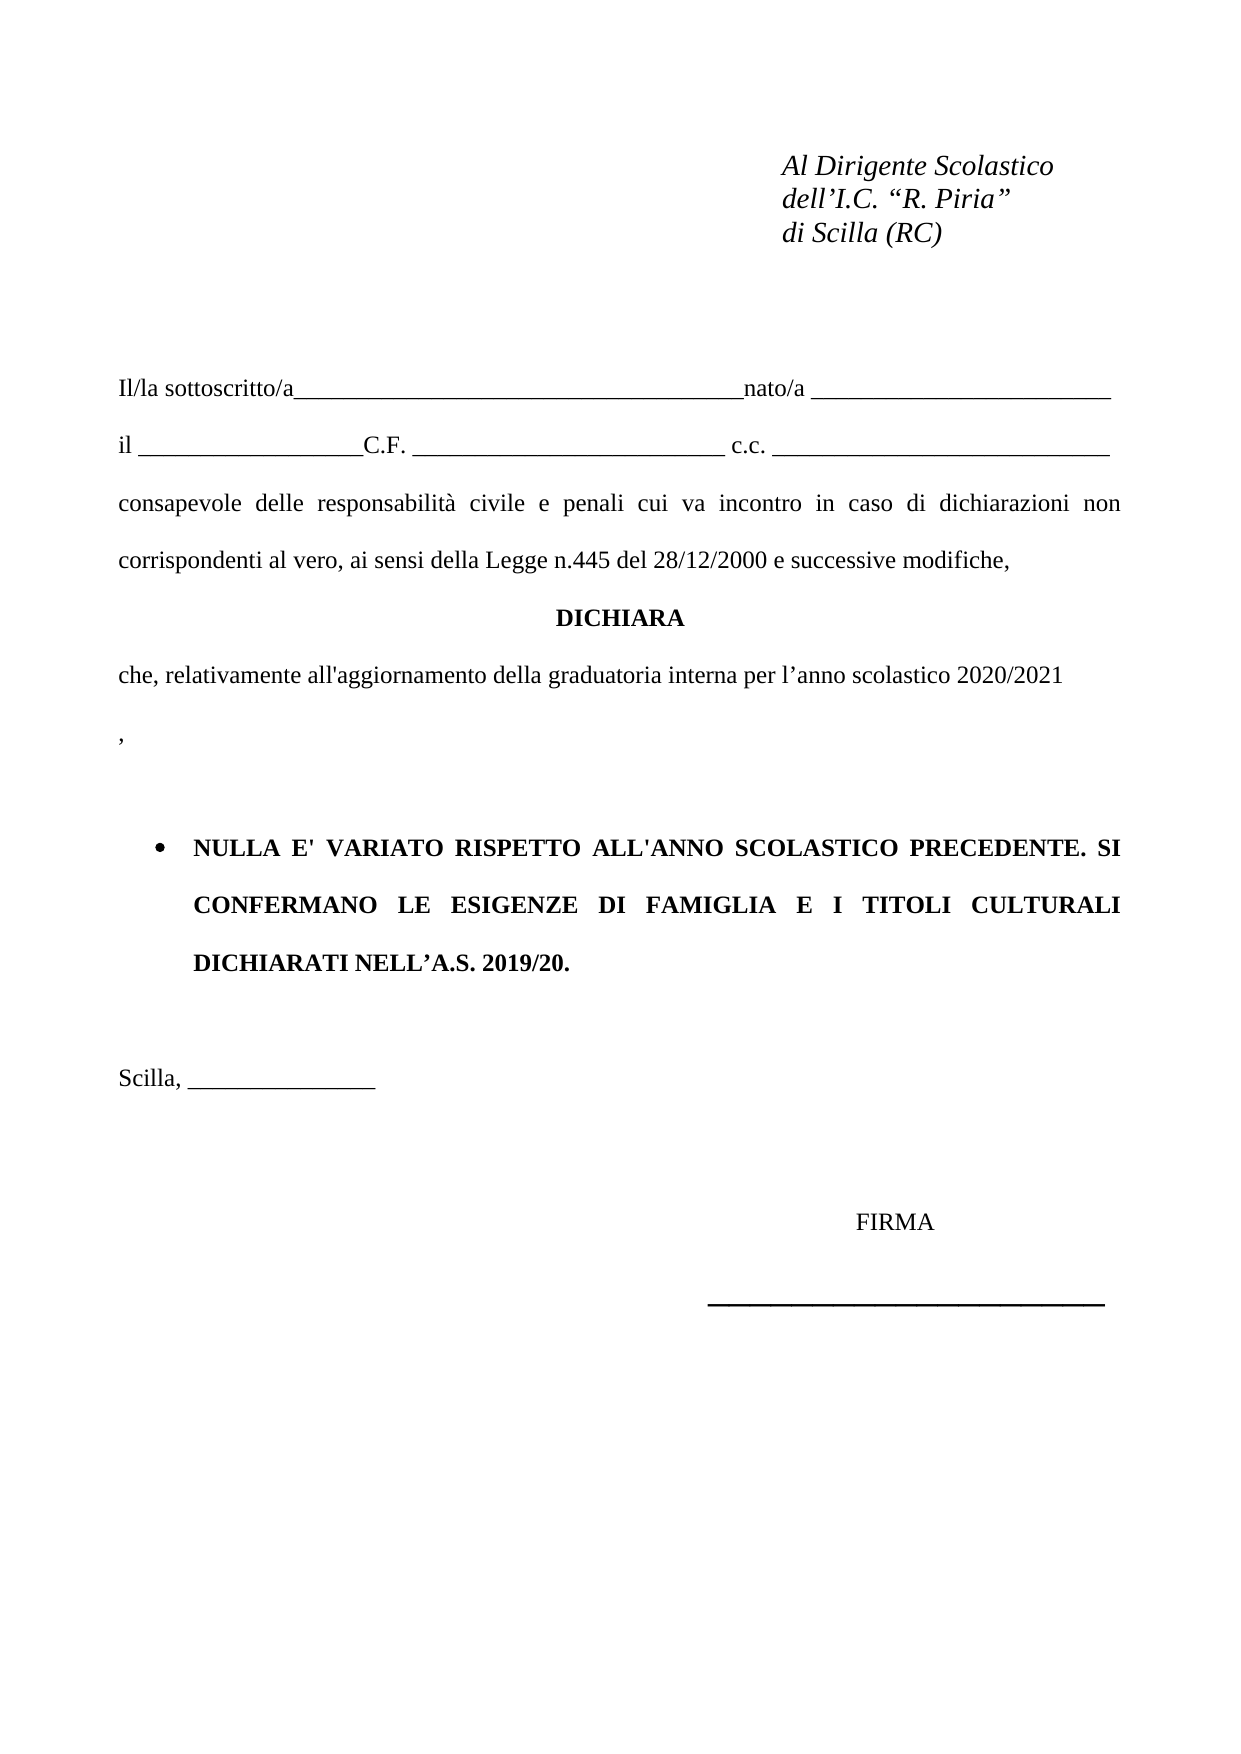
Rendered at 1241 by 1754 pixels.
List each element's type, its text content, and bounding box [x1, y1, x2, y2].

text Scilla, _______________ [118, 1063, 1122, 1092]
list NULLA E' VARIATO RISPETTO ALL'ANNO SCOLASTICO PRECEDENTE. SI CONFERMANO LE ESIGENZE DI FAMIGLIA E I TITOLI CULTURALI DICHIARATI NELL’A.S. 2019/20. [156, 833, 1122, 977]
text consapevole delle responsabilità civile e penali cui va incontro in caso di dichiarazioni non corrispondenti al vero, ai sensi della Legge n.445 del 28/12/2000 e successive modifiche, [118, 488, 1122, 574]
text di Scilla (RC) [708, 215, 1122, 248]
text , [118, 718, 1122, 747]
text DICHIARA [118, 603, 1122, 632]
text il __________________C.F. _________________________ c.c. ___________________________ [118, 430, 1122, 459]
text dell’I.C. “R. Piria” [782, 181, 1122, 215]
text ___________________ [708, 1264, 1122, 1307]
text FIRMA [782, 1207, 1122, 1235]
text che, relativamente all'aggiornamento della graduatoria interna per l’anno scolastico 2020/2021 [118, 660, 1122, 689]
text Al Dirigente Scolastico [118, 148, 1122, 181]
text Il/la sottoscritto/a____________________________________nato/a ________________________ [118, 373, 1122, 402]
